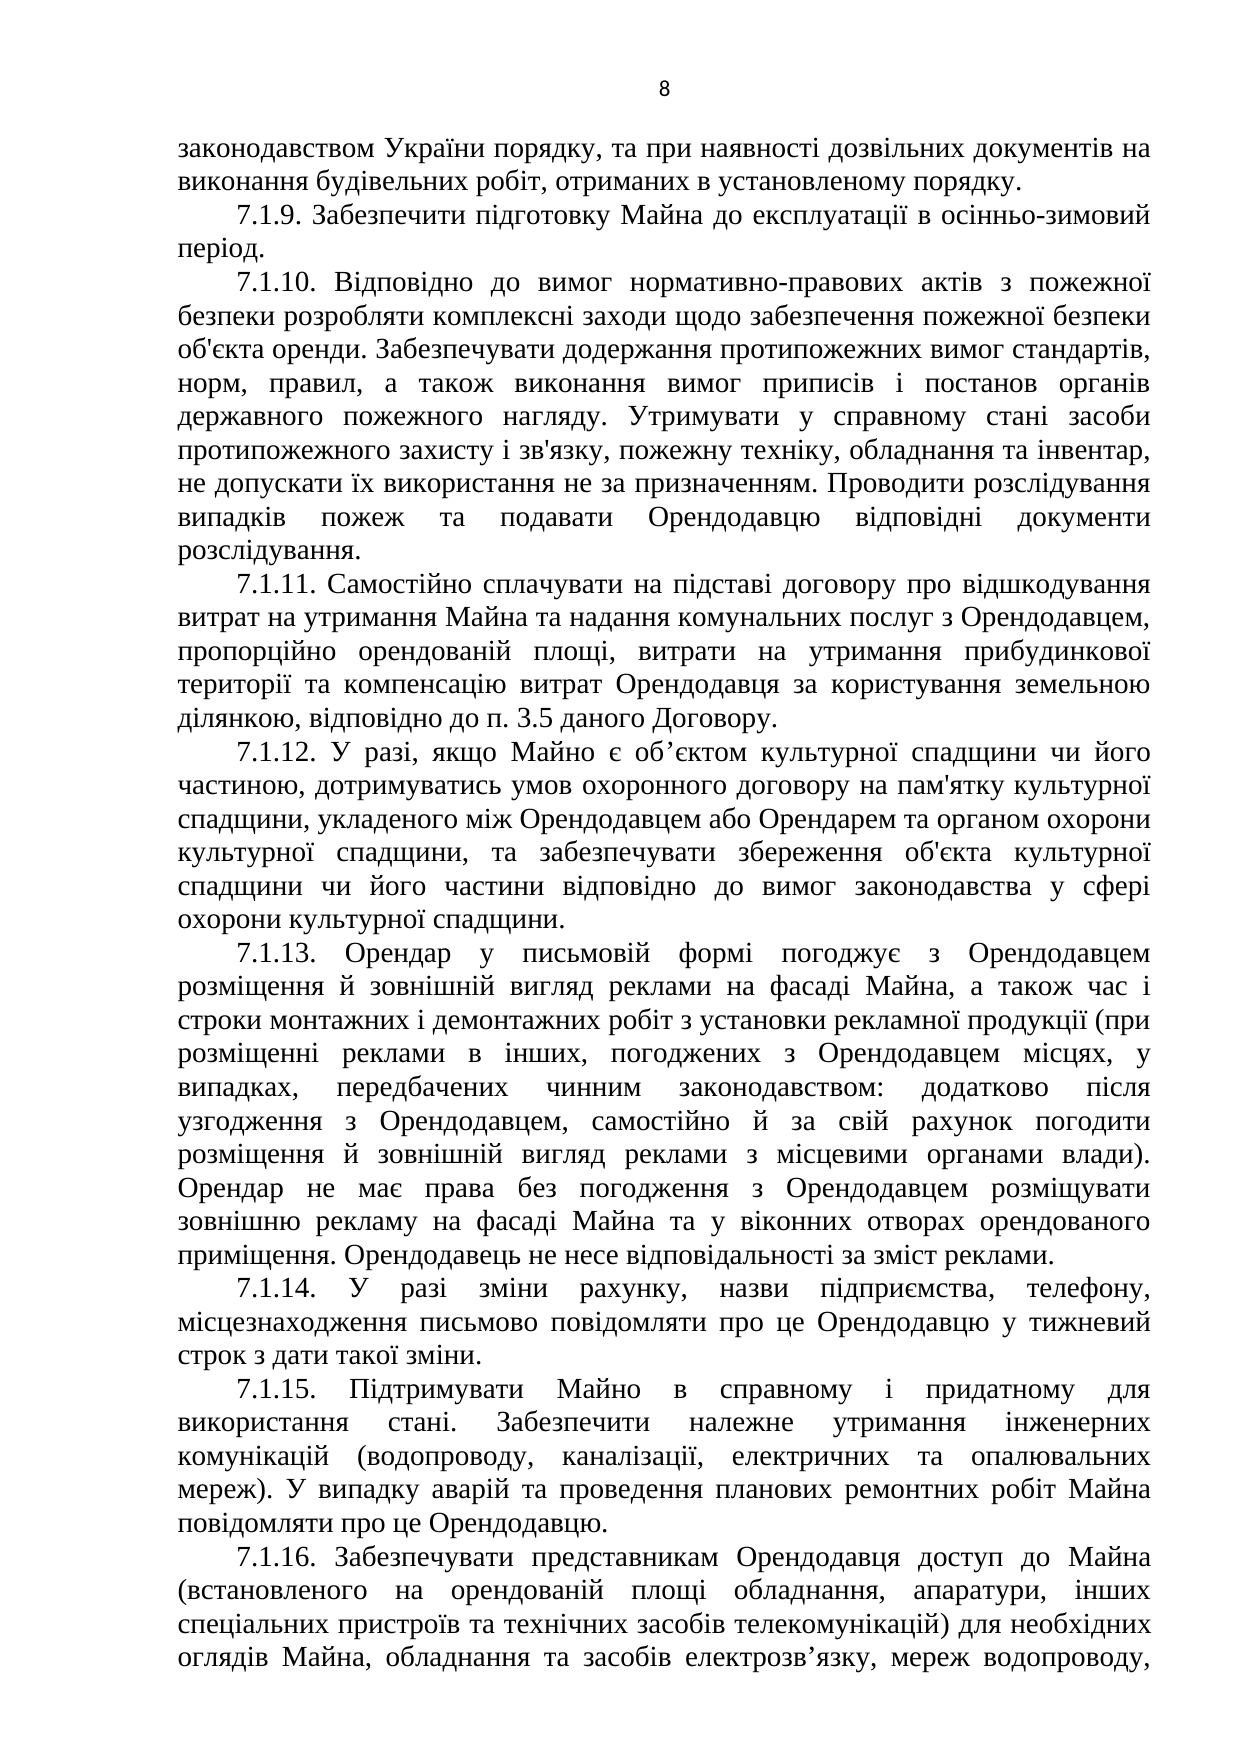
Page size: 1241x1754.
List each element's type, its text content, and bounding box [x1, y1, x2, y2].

text 7.1.12. У разі, якщо Майно є об’єктом культурної спадщини чи його частиною, дотримуватись умов охоронного договору на пам'ятку культурної спадщини, укладеного між Орендодавцем або Орендарем та органом охорони культурної спадщини, та забезпечувати збереження об'єкта культурної спадщини чи його частини відповідно до вимог законодавства у сфері охорони культурної спадщини. [177, 734, 1152, 935]
text 7.1.13. Орендар у письмовій формі погоджує з Орендодавцем розміщення й зовнішній вигляд реклами на фасаді Майна, а також час і строки монтажних і демонтажних робіт з установки рекламної продукції (при розміщенні реклами в інших, погоджених з Орендодавцем місцях, у випадках, передбачених чинним законодавством: додатково після узгодження з Орендодавцем, самостійно й за свій рахунок погодити розміщення й зовнішній вигляд реклами з місцевими органами влади). Орендар не має права без погодження з Орендодавцем розміщувати зовнішню рекламу на фасаді Майна та у віконних отворах орендованого приміщення. Орендодавець не несе відповідальності за зміст реклами. [177, 935, 1152, 1270]
text 7.1.10. Відповідно до вимог нормативно-правових актів з пожежної безпеки розробляти комплексні заходи щодо забезпечення пожежної безпеки об'єкта оренди. Забезпечувати додержання протипожежних вимог стандартів, норм, правил, а також виконання вимог приписів і постанов органів державного пожежного нагляду. Утримувати у справному стані засоби протипожежного захисту і зв'язку, пожежну техніку, обладнання та інвентар, не допускати їх використання не за призначенням. Проводити розслідування випадків пожеж та подавати Орендодавцю відповідні документи розслідування. [177, 264, 1152, 566]
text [177, 130, 1152, 197]
text 7.1.15. Підтримувати Майно в справному і придатному для використання стані. Забезпечити належне утримання інженерних комунікацій (водопроводу, каналізації, електричних та опалювальних мереж). У випадку аварій та проведення планових ремонтних робіт Майна повідомляти про це Орендодавцю. [177, 1371, 1152, 1539]
text 7.1.14. У разі зміни рахунку, назви підприємства, телефону, місцезнаходження письмово повідомляти про це Орендодавцю у тижневий строк з дати такої зміни. [177, 1270, 1152, 1371]
text 7.1.11. Самостійно сплачувати на підставі договору про відшкодування витрат на утримання Майна та надання комунальних послуг з Орендодавцем, пропорційно орендованій площі, витрати на утримання прибудинкової території та компенсацію витрат Орендодавця за користування земельною ділянкою, відповідно до п. 3.5 даного Договору. [177, 566, 1152, 734]
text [177, 1539, 1152, 1673]
text 7.1.9. Забезпечити підготовку Майна до експлуатації в осінньо-зимовий період. [177, 197, 1152, 264]
